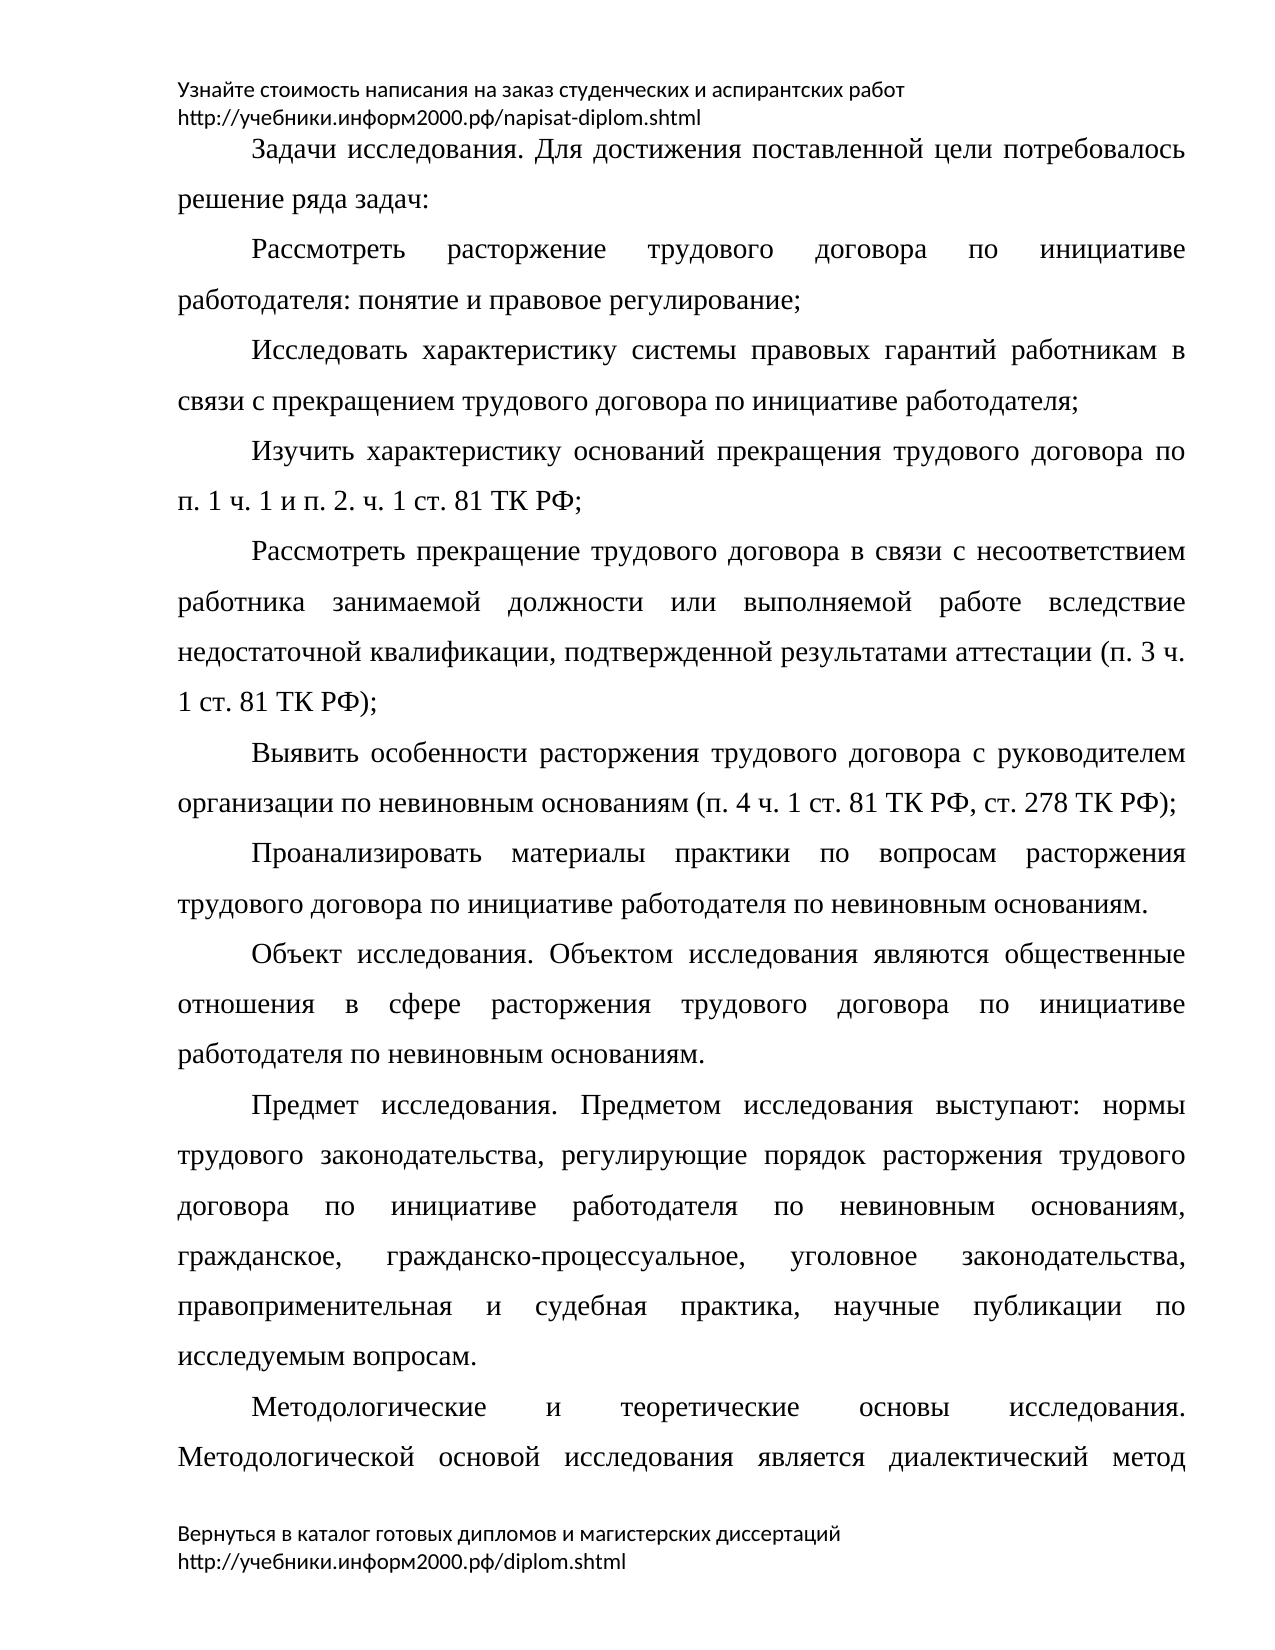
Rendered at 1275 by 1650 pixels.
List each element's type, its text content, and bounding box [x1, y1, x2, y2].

text Рассмотреть прекращение трудового договора в связи с несоответствием работника занимаемой должности или выполняемой работе вследствие недостаточной квалификации, подтвержденной результатами аттестации (п. 3 ч. 1 ст. 81 ТК РФ); [177, 533, 1186, 718]
text Исследовать характеристику системы правовых гарантий работникам в связи с прекращением трудового договора по инициативе работодателя; [177, 332, 1186, 416]
text Выявить особенности расторжения трудового договора с руководителем организации по невиновным основаниям (п. 4 ч. 1 ст. 81 ТК РФ, ст. 278 ТК РФ); [177, 735, 1186, 819]
text Объект исследования. Объектом исследования являются общественные отношения в сфере расторжения трудового договора по инициативе работодателя по невиновным основаниям. [177, 936, 1186, 1070]
text Предмет исследования. Предметом исследования выступают: нормы трудового законодательства, регулирующие порядок расторжения трудового договора по инициативе работодателя по невиновным основаниям, гражданское, гражданско-процессуальное, уголовное законодательства, правоприменительная и судебная практика, научные публикации по исследуемым вопросам. [177, 1087, 1186, 1372]
text Задачи исследования. Для достижения поставленной цели потребовалось решение ряда задач: [177, 131, 1186, 215]
text Изучить характеристику оснований прекращения трудового договора по п. 1 ч. 1 и п. 2. ч. 1 ст. 81 ТК РФ; [177, 433, 1186, 517]
text Рассмотреть расторжение трудового договора по инициативе работодателя: понятие и правовое регулирование; [177, 232, 1186, 316]
text Проанализировать материалы практики по вопросам расторжения трудового договора по инициативе работодателя по невиновным основаниям. [177, 835, 1186, 919]
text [177, 1389, 1186, 1473]
